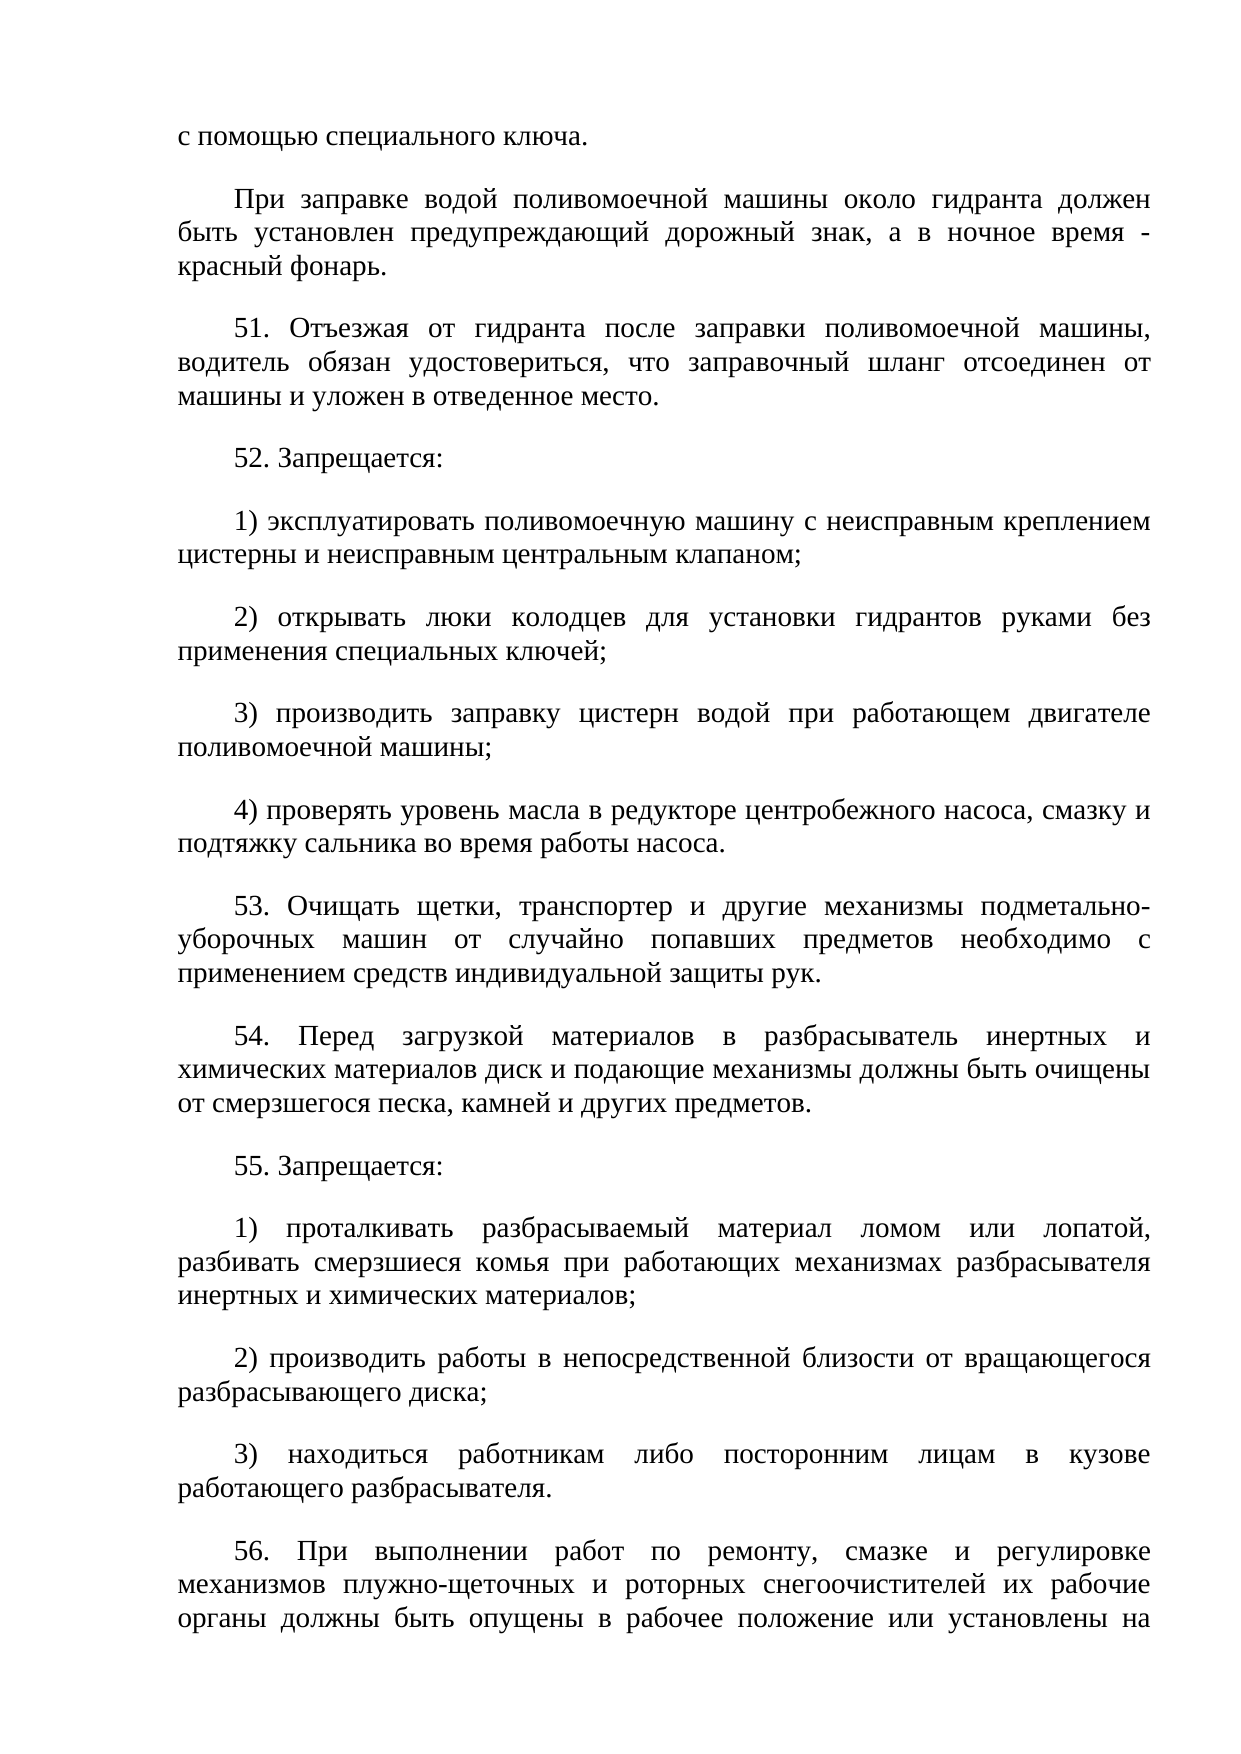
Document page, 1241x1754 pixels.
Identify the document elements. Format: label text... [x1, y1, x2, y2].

text 52. Запрещается: [177, 440, 1152, 474]
text 53. Очищать щетки, транспортер и другие механизмы подметально-уборочных машин от случайно попавших предметов необходимо с применением средств индивидуальной защиты рук. [177, 888, 1152, 989]
text 3) производить заправку цистерн водой при работающем двигателе поливомоечной машины; [177, 696, 1152, 763]
text 55. Запрещается: [177, 1148, 1152, 1181]
text 3) находиться работникам либо посторонним лицам в кузове работающего разбрасывателя. [177, 1436, 1152, 1503]
text 1) проталкивать разбрасываемый материал ломом или лопатой, разбивать смерзшиеся комья при работающих механизмах разбрасывателя инертных и химических материалов; [177, 1210, 1152, 1311]
text При заправке водой поливомоечной машины около гидранта должен быть установлен предупреждающий дорожный знак, а в ночное время - красный фонарь. [177, 181, 1152, 281]
text 4) проверять уровень масла в редукторе центробежного насоса, смазку и подтяжку сальника во время работы насоса. [177, 792, 1152, 859]
text 1) эксплуатировать поливомоечную машину с неисправным креплением цистерны и неисправным центральным клапаном; [177, 503, 1152, 570]
text 54. Перед загрузкой материалов в разбрасыватель инертных и химических материалов диск и подающие механизмы должны быть очищены от смерзшегося песка, камней и других предметов. [177, 1018, 1152, 1118]
text 2) открывать люки колодцев для установки гидрантов руками без применения специальных ключей; [177, 599, 1152, 666]
text 2) производить работы в непосредственной близости от вращающегося разбрасывающего диска; [177, 1340, 1152, 1407]
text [177, 1533, 1152, 1633]
text 51. Отъезжая от гидранта после заправки поливомоечной машины, водитель обязан удостовериться, что заправочный шланг отсоединен от машины и уложен в отведенное место. [177, 311, 1152, 411]
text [177, 118, 1152, 152]
